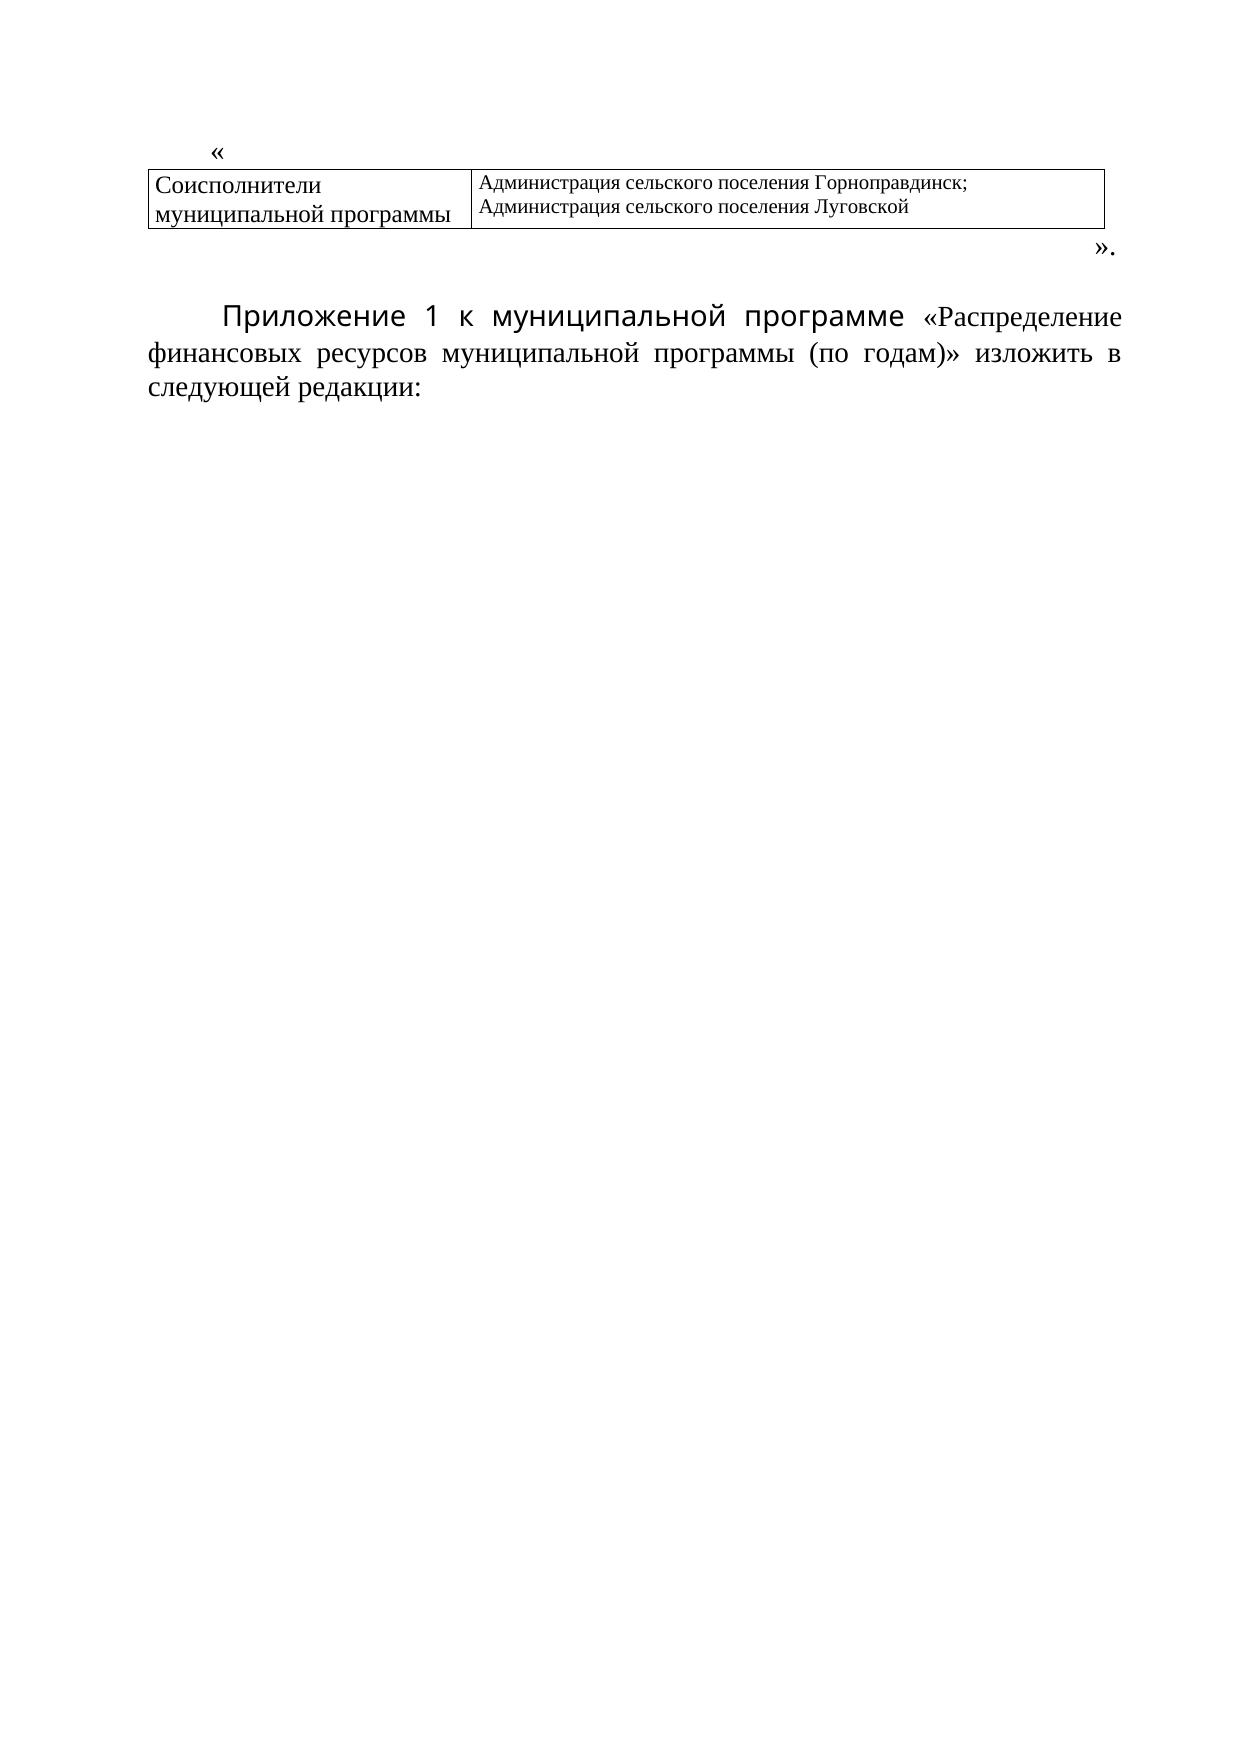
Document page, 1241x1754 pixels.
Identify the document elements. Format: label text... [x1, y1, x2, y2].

table_header Соисполнители муниципальной программы [149, 170, 471, 227]
text Приложение 1 к муниципальной программе «Распределение финансовых ресурсов муниципальной программы (по годам)» изложить в следующей редакции: [148, 296, 1122, 402]
table_header Администрация сельского поселения Горноправдинск; Администрация сельского поселения Луговской [472, 170, 1104, 227]
text ». [154, 228, 1116, 262]
text « [154, 133, 1116, 166]
